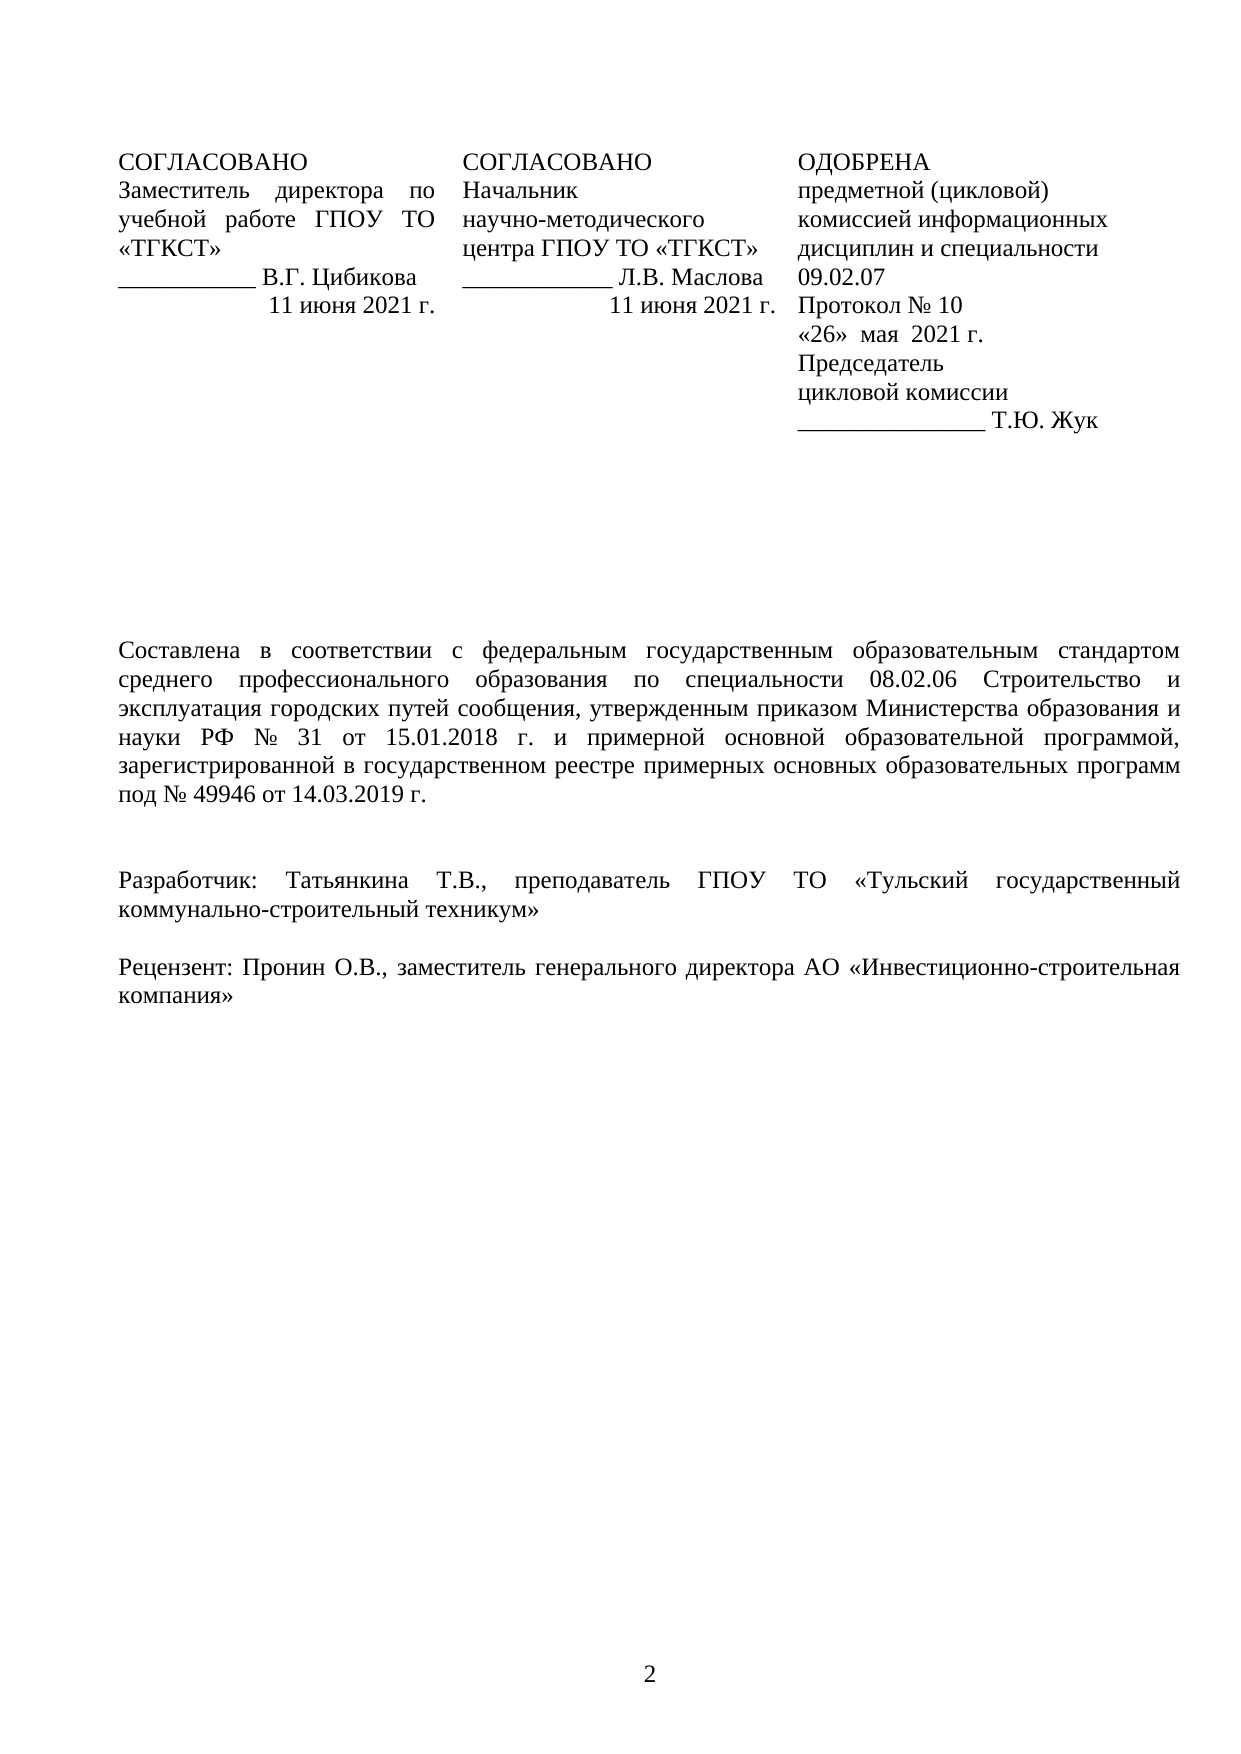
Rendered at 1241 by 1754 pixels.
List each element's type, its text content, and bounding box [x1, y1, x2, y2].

table_header ОДОБРЕНА предметной (цикловой) комиссией информационных дисциплин и специальности 09.02.07 Протокол № 10 «26» мая 2021 г. Председатель цикловой комиссии _______________ Т.Ю. Жук [787, 147, 1141, 463]
table_header СОГЛАСОВАНО Начальник научно-методического центра ГПОУ ТО «ТГКСТ» ____________ Л.В. Маслова 11 июня 2021 г. [446, 147, 787, 463]
text Разработчик: Татьянкина Т.В., преподаватель ГПОУ ТО «Тульский государственный коммунально-строительный техникум» [118, 866, 1181, 923]
text Составлена в соответствии с федеральным государственным образовательным стандартом среднего профессионального образования по специальности 08.02.06 Строительство и эксплуатация городских путей сообщения, утвержденным приказом Министерства образования и науки РФ № 31 от 15.01.2018 г. и примерной основной образовательной программой, зарегистрированной в государственном реестре примерных основных образовательных программ под № 49946 от 14.03.2019 г. [118, 636, 1181, 808]
text Рецензент: Пронин О.В., заместитель генерального директора АО «Инвестиционно-строительная компания» [118, 952, 1181, 1009]
table_header СОГЛАСОВАНО Заместитель директора по учебной работе ГПОУ ТО «ТГКСТ» ___________ В.Г. Цибикова 11 июня 2021 г. [107, 147, 446, 463]
